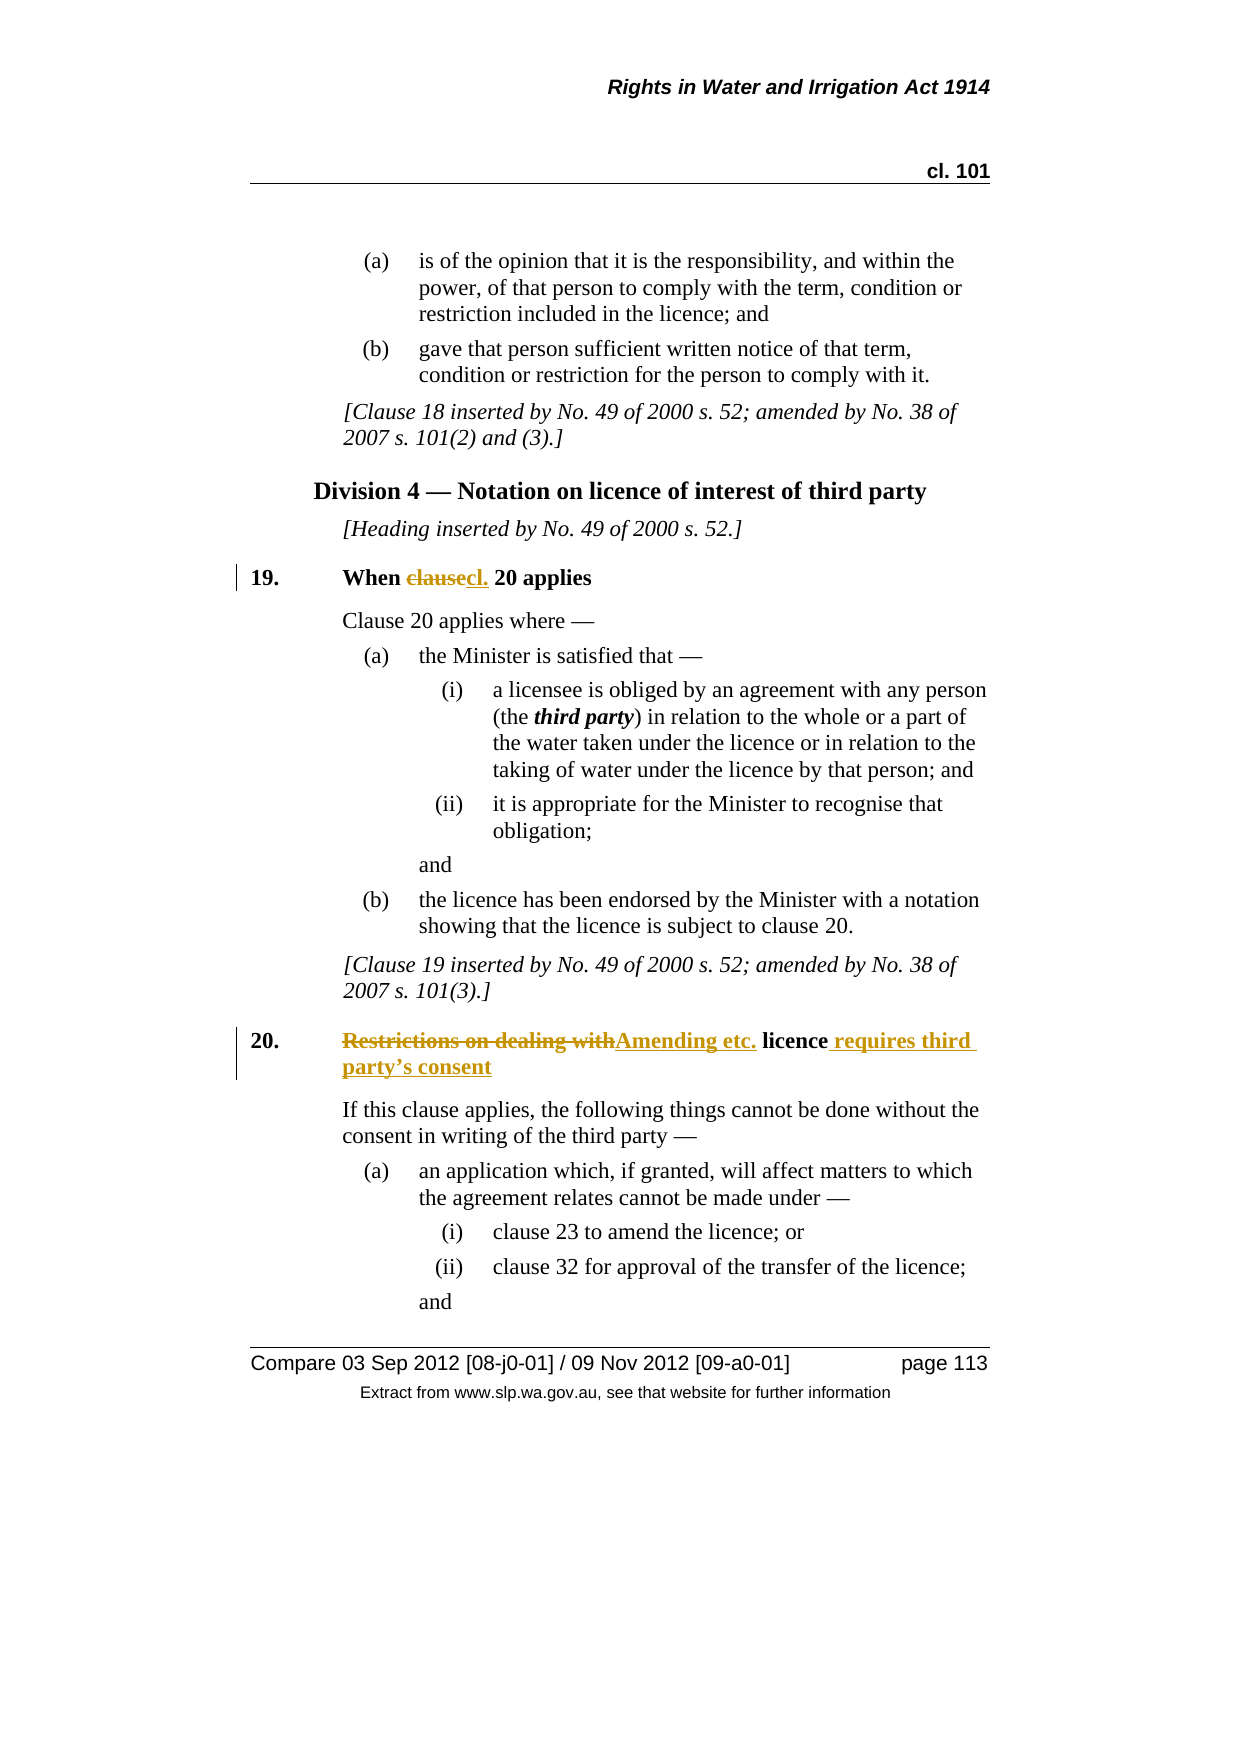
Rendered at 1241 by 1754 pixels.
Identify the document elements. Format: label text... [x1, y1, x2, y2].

subtitle 20. licence [250, 1027, 990, 1079]
text [Clause 19 inserted by No. 49 of 2000 s. 52; amended by No. 38 of 2007 s. 101(3).] [250, 951, 990, 1004]
text If this clause applies, the following things cannot be done without the consent in writing of the third party — [250, 1096, 990, 1149]
text (b) the licence has been endorsed by the Minister with a notation showing that the licence is subject to clause 20. [250, 886, 990, 939]
text and [250, 851, 990, 878]
subtitle 19. When 20 applies [250, 564, 990, 591]
text (a) an application which, if granted, will affect matters to which the agreement relates cannot be made under — [250, 1157, 990, 1210]
subtitle [Heading inserted by No. 49 of 2000 s. 52.] [250, 515, 990, 541]
text (b) gave that person sufficient written notice of that term, condition or restriction for the person to comply with it. [250, 335, 990, 388]
subtitle Division 4 — Notation on licence of interest of third party [250, 476, 990, 504]
text (a) is of the opinion that it is the responsibility, and within the power, of that person to comply with the term, condition or restriction included in the licence; and [250, 247, 990, 327]
text and [250, 1288, 990, 1314]
text [Clause 18 inserted by No. 49 of 2000 s. 52; amended by No. 38 of 2007 s. 101(2) and (3).] [250, 398, 990, 451]
text Clause 20 applies where — [250, 607, 990, 633]
text (ii) it is appropriate for the Minister to recognise that obligation; [250, 790, 990, 843]
text (a) the Minister is satisfied that — [250, 642, 990, 668]
text (i) a licensee is obliged by an agreement with any person (the third party) in relation to the whole or a part of the water taken under the licence or in relation to the taking of water under the licence by that person; and [250, 677, 990, 782]
text (ii) clause 32 for approval of the transfer of the licence; [250, 1253, 990, 1279]
text (i) clause 23 to amend the licence; or [250, 1218, 990, 1245]
